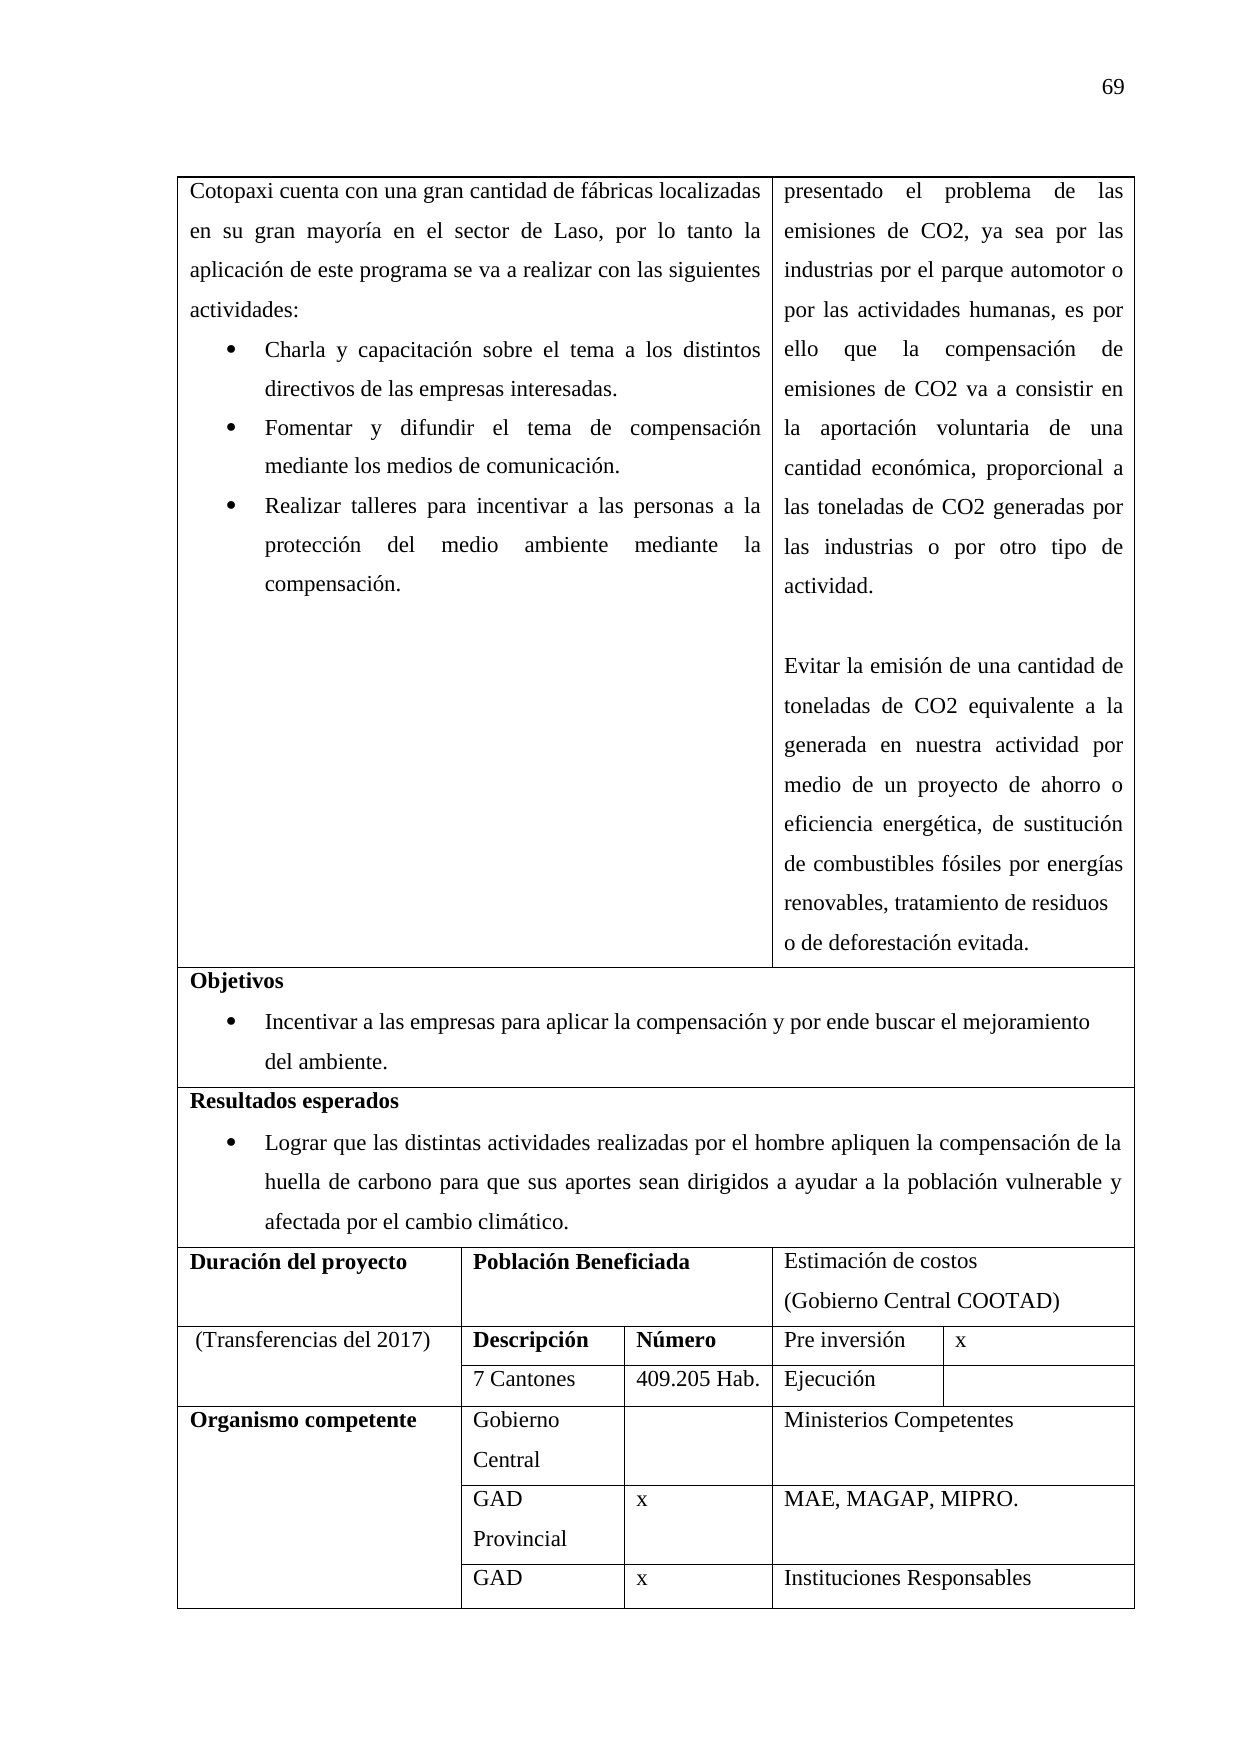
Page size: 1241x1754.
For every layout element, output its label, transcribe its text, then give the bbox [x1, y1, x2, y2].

table_cell Duración del proyecto [178, 1248, 461, 1326]
table_cell Estimación de costos (Gobierno Central COOTAD) [773, 1248, 1134, 1326]
table_cell Ejecución [773, 1366, 943, 1406]
table_header Cotopaxi cuenta con una gran cantidad de fábricas localizadas en su gran mayoría en el sector de Laso, por lo tanto la aplicación de este programa se va a realizar con las siguientes actividades: Charla y capacitación sobre el tema a los distintos directivos de las empresas interesadas. Fomentar y difundir el tema de compensación mediante los medios de comunicación. Realizar talleres para incentivar a las personas a la protección del medio ambiente mediante la compensación. [178, 178, 772, 967]
table_cell Objetivos Incentivar a las empresas para aplicar la compensación y por ende buscar el mejoramiento del ambiente. [178, 968, 1134, 1087]
table_cell 409.205 Hab. [625, 1366, 772, 1406]
table_cell Población Beneficiada [462, 1248, 772, 1326]
table_cell Instituciones Responsables [773, 1565, 1134, 1608]
table_header presentado el problema de las emisiones de CO2, ya sea por las industrias por el parque automotor o por las actividades humanas, es por ello que la compensación de emisiones de CO2 va a consistir en la aportación voluntaria de una cantidad económica, proporcional a las toneladas de CO2 generadas por las industrias o por otro tipo de actividad. Evitar la emisión de una cantidad de toneladas de CO2 equivalente a la generada en nuestra actividad por medio de un proyecto de ahorro o eficiencia energética, de sustitución de combustibles fósiles por energías renovables, tratamiento de residuos o de deforestación evitada. [773, 178, 1134, 967]
table_cell [625, 1407, 772, 1485]
table_cell 7 Cantones [462, 1366, 624, 1406]
table_cell Organismo competente [178, 1407, 461, 1608]
table_cell Pre inversión [773, 1327, 943, 1365]
table_cell MAE, MAGAP, MIPRO. [773, 1486, 1134, 1564]
table_cell Descripción [462, 1327, 624, 1365]
table_cell Gobierno Central [462, 1407, 624, 1485]
table_cell x [625, 1565, 772, 1608]
table_cell GAD [462, 1565, 624, 1608]
table_cell x [625, 1486, 772, 1564]
table_cell Resultados esperados Lograr que las distintas actividades realizadas por el hombre apliquen la compensación de la huella de carbono para que sus aportes sean dirigidos a ayudar a la población vulnerable y afectada por el cambio climático. [178, 1088, 1134, 1247]
table_cell (Transferencias del 2017) [178, 1327, 461, 1406]
table_cell Ministerios Competentes [773, 1407, 1134, 1485]
table_cell Número [625, 1327, 772, 1365]
table_cell x [944, 1327, 1134, 1365]
table_cell GAD Provincial [462, 1486, 624, 1564]
table_cell [944, 1366, 1134, 1406]
